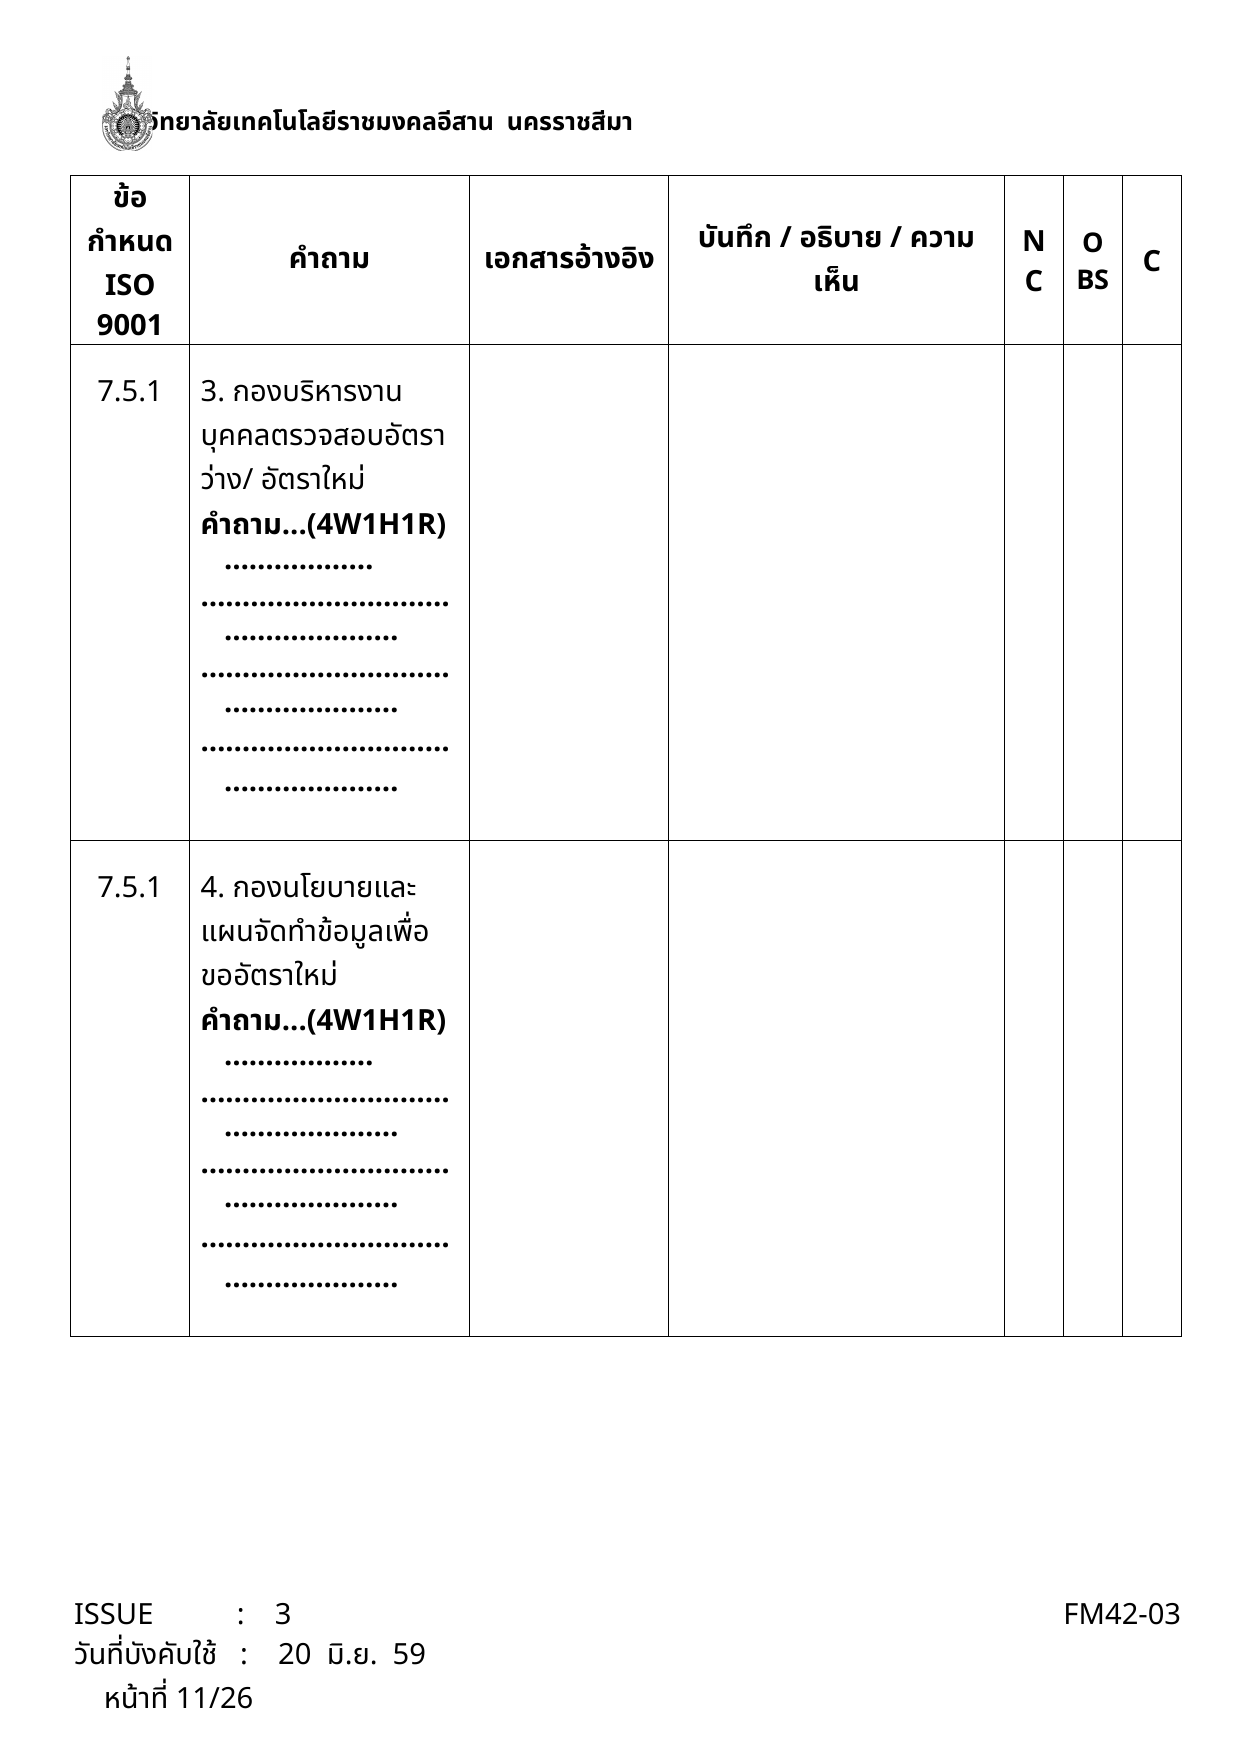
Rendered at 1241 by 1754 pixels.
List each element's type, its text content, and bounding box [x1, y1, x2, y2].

table_cell [1123, 345, 1181, 840]
table_cell 4. กองนโยบายและแผนจัดทำข้อมูลเพื่อขออัตราใหม่ คำถาม...(4W1H1R)……………… …………………………………………… …………………………………………… …………………………………………… [190, 841, 469, 1336]
table_cell [669, 841, 1004, 1336]
table_header คำถาม [190, 176, 469, 344]
table_cell [1123, 841, 1181, 1336]
table_cell [1005, 345, 1063, 840]
table_cell [1064, 345, 1122, 840]
table_cell [669, 345, 1004, 840]
table_cell [470, 841, 668, 1336]
picture [102, 56, 153, 151]
table_cell [1064, 841, 1122, 1336]
table_cell 3. กองบริหารงานบุคคลตรวจสอบอัตราว่าง/ อัตราใหม่ คำถาม...(4W1H1R)……………… …………………………………………… …………………………………………… …………………………………………… [190, 345, 469, 840]
table_header เอกสารอ้างอิง [470, 176, 668, 344]
table_cell 7.5.1 [71, 841, 189, 1336]
table_cell 7.5.1 [71, 345, 189, 840]
table_header C [1123, 176, 1181, 344]
table_cell [470, 345, 668, 840]
table_header ข้อกำหนด ISO 9001 [71, 176, 189, 344]
table_header NC [1005, 176, 1063, 344]
table_cell [1005, 841, 1063, 1336]
table_header OBS [1064, 176, 1122, 344]
table_header บันทึก / อธิบาย / ความเห็น [669, 176, 1004, 344]
